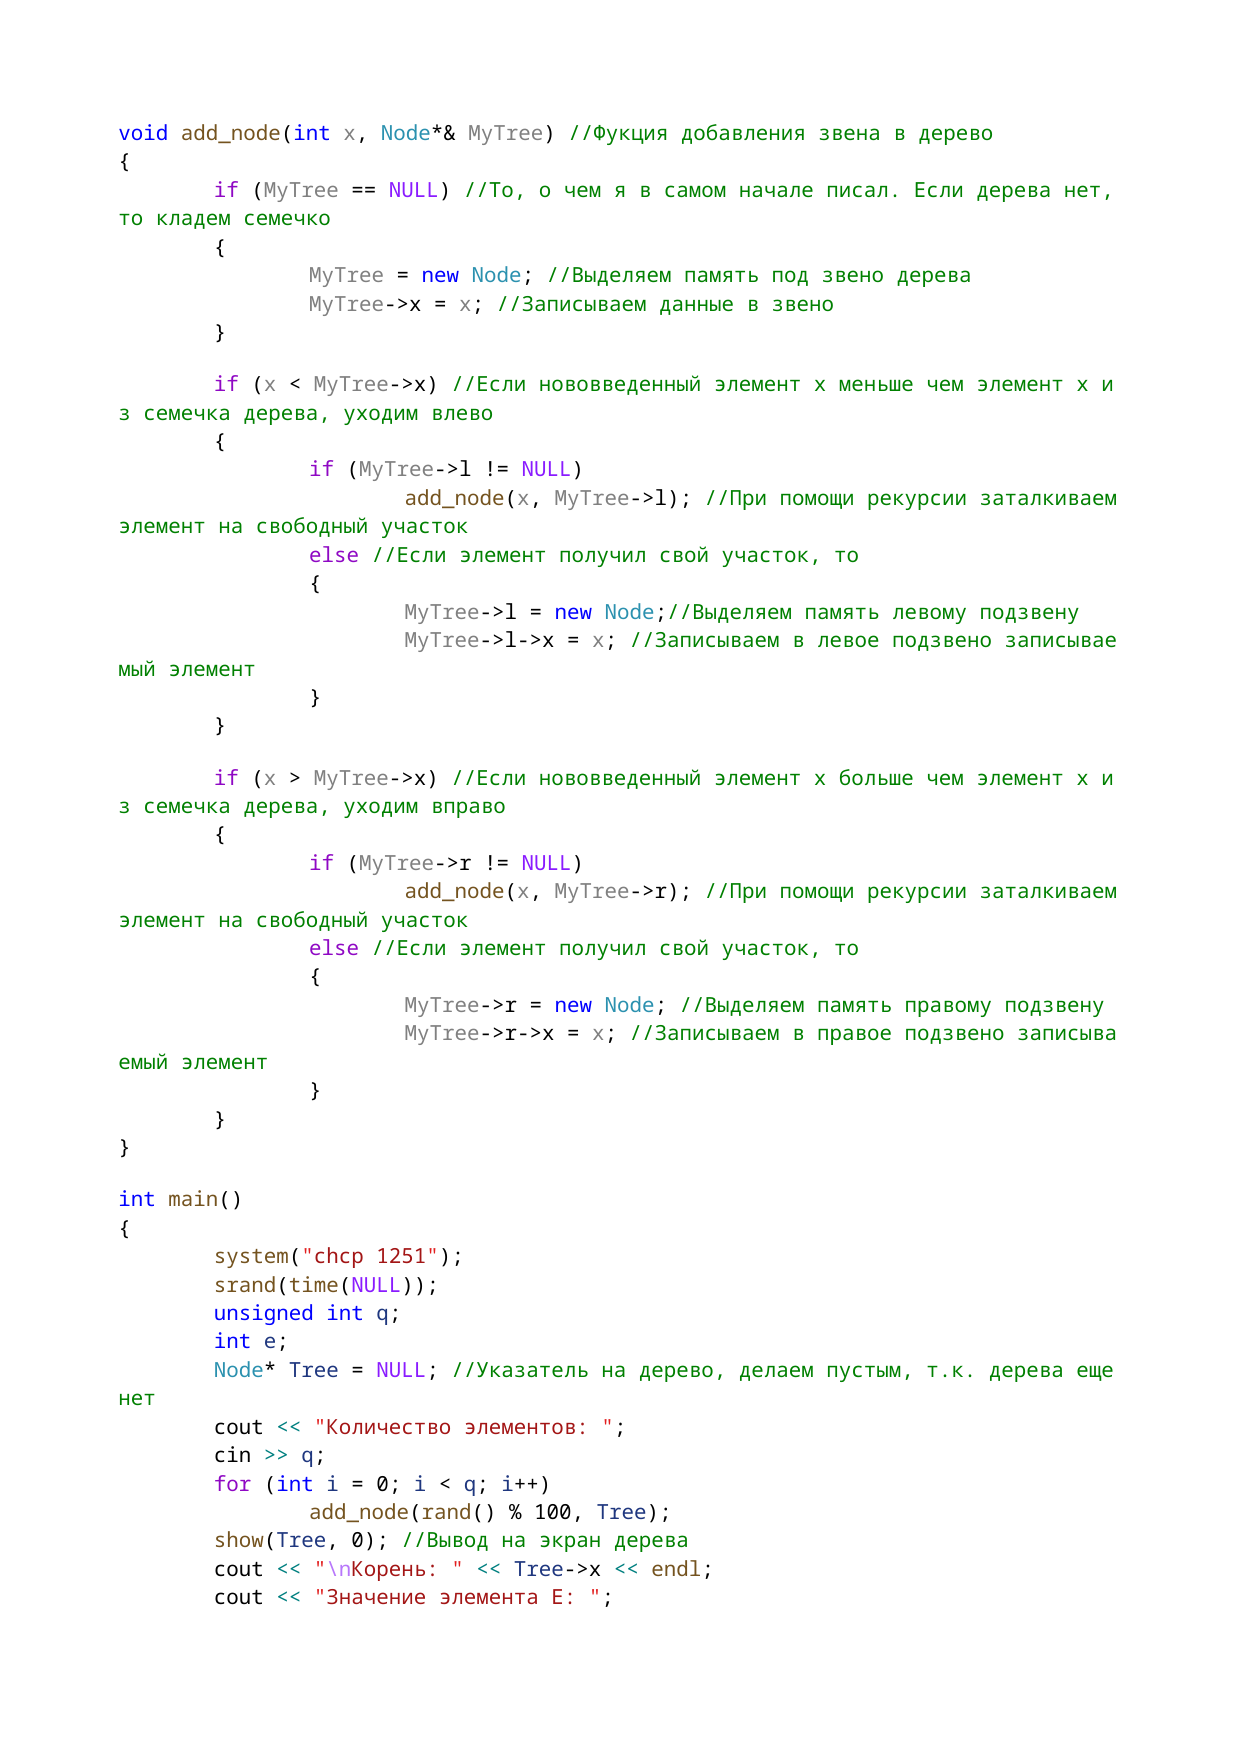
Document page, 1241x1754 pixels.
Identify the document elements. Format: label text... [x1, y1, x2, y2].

text { [118, 426, 1122, 454]
text if (MyTree == NULL) //То, о чем я в самом начале писал. Если дерева нет, то кладем семечко [118, 175, 1122, 232]
text } [118, 1075, 1122, 1104]
text if (MyTree->l != NULL) [118, 454, 1122, 483]
text system("chcp 1251"); [118, 1241, 1122, 1270]
text int e; [118, 1327, 1122, 1355]
text show(Tree, 0); //Вывод на экран дерева [118, 1526, 1122, 1554]
text if (x > MyTree->x) //Если нововведенный элемент x больше чем элемент x из семечка дерева, уходим вправо [118, 763, 1122, 819]
text else //Если элемент получил свой участок, то [118, 933, 1122, 962]
text cout << "Значение элемента E: "; [118, 1582, 1122, 1611]
text } [118, 1104, 1122, 1132]
text { [118, 1213, 1122, 1241]
text add_node(x, MyTree->l); //При помощи рекурсии заталкиваем элемент на свободный участок [118, 483, 1122, 540]
text MyTree->r = new Node; //Выделяем память правому подзвену [118, 990, 1122, 1018]
text MyTree->r->x = x; //Записываем в правое подзвено записываемый элемент [118, 1018, 1122, 1075]
text if (x < MyTree->x) //Если нововведенный элемент x меньше чем элемент x из семечка дерева, уходим влево [118, 369, 1122, 426]
text if (MyTree->r != NULL) [118, 848, 1122, 876]
text } [118, 317, 1122, 346]
text MyTree->x = x; //Записываем данные в звено [118, 289, 1122, 317]
text int main() [118, 1184, 1122, 1213]
text MyTree->l->x = x; //Записываем в левое подзвено записываемый элемент [118, 625, 1122, 682]
text } [118, 711, 1122, 739]
text unsigned int q; [118, 1298, 1122, 1327]
text { [118, 568, 1122, 597]
text cout << "Количество элементов: "; [118, 1412, 1122, 1440]
text void add_node(int x, Node*& MyTree) //Фукция добавления звена в дерево [118, 118, 1122, 147]
text srand(time(NULL)); [118, 1270, 1122, 1298]
text } [118, 682, 1122, 711]
text add_node(rand() % 100, Tree); [118, 1497, 1122, 1526]
text { [118, 147, 1122, 175]
text add_node(x, MyTree->r); //При помощи рекурсии заталкиваем элемент на свободный участок [118, 876, 1122, 933]
text Node* Tree = NULL; //Указатель на дерево, делаем пустым, т.к. дерева еще нет [118, 1355, 1122, 1412]
text cin >> q; [118, 1440, 1122, 1469]
text { [118, 232, 1122, 260]
text cout << "\nКорень: " << Tree->x << endl; [118, 1554, 1122, 1582]
text MyTree->l = new Node;//Выделяем память левому подзвену [118, 597, 1122, 625]
text else //Если элемент получил свой участок, то [118, 540, 1122, 568]
text } [118, 1132, 1122, 1161]
text { [118, 819, 1122, 848]
text for (int i = 0; i < q; i++) [118, 1469, 1122, 1497]
text MyTree = new Node; //Выделяем память под звено дерева [118, 260, 1122, 289]
text { [118, 962, 1122, 990]
